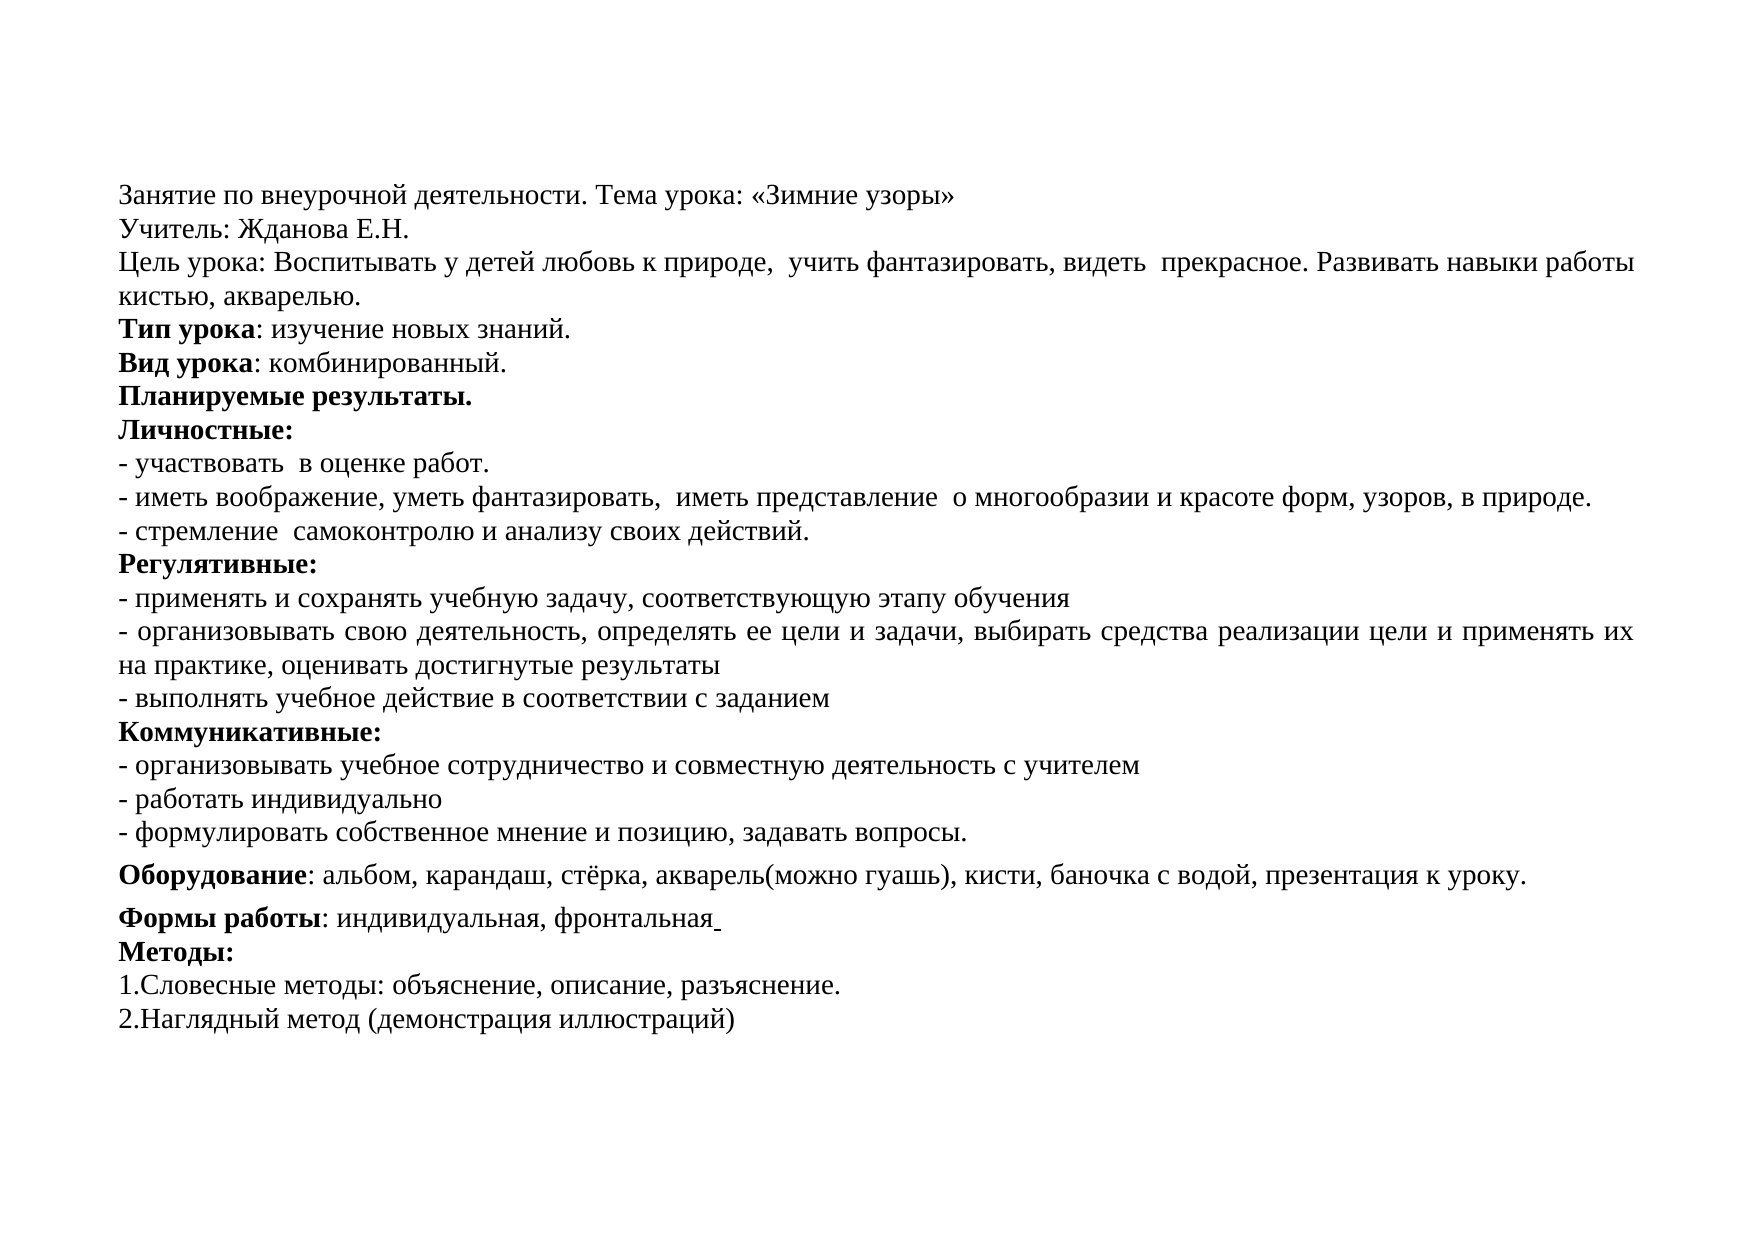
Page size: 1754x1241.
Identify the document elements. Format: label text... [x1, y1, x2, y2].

text 2.Наглядный метод (демонстрация иллюстраций) [118, 1001, 1636, 1034]
text - организовывать свою деятельность, определять ее цели и задачи, выбирать средства реализации цели и применять их на практике, оценивать достигнутые результаты [118, 613, 1636, 680]
text Вид урока: комбинированный. [118, 345, 1636, 378]
text Оборудование: альбом, карандаш, стёрка, акварель(можно гуашь), кисти, баночка с водой, презентация к уроку. [118, 857, 1636, 891]
text Занятие по внеурочной деятельности. Тема урока: «Зимние узоры» [118, 177, 1636, 211]
text Личностные: [118, 412, 1636, 446]
text - применять и сохранять учебную задачу, соответствующую этапу обучения [118, 580, 1636, 613]
text Методы: [118, 934, 1636, 967]
text 1.Словесные методы: объяснение, описание, разъяснение. [118, 967, 1636, 1001]
text - участвовать в оценке работ. [118, 446, 1636, 479]
text Коммуникативные: [118, 714, 1636, 747]
text - иметь воображение, уметь фантазировать, иметь представление о многообразии и красоте форм, узоров, в природе. [118, 479, 1636, 513]
text Тип урока: изучение новых знаний. [118, 311, 1636, 345]
text Цель урока: Воспитывать у детей любовь к природе, учить фантазировать, видеть прекрасное. Развивать навыки работы кистью, акварелью. [118, 244, 1636, 311]
text Планируемые результаты. [118, 378, 1636, 412]
text Регулятивные: [118, 546, 1636, 580]
text - работать индивидуально [118, 781, 1636, 814]
text Учитель: Жданова Е.Н. [118, 211, 1636, 244]
text - стремление самоконтролю и анализу своих действий. [118, 513, 1636, 546]
text - формулировать собственное мнение и позицию, задавать вопросы. [118, 814, 1636, 848]
text Формы работы: индивидуальная, фронтальная [118, 900, 1636, 934]
text - организовывать учебное сотрудничество и совместную деятельность с учителем [118, 747, 1636, 781]
text - выполнять учебное действие в соответствии с заданием [118, 680, 1636, 714]
